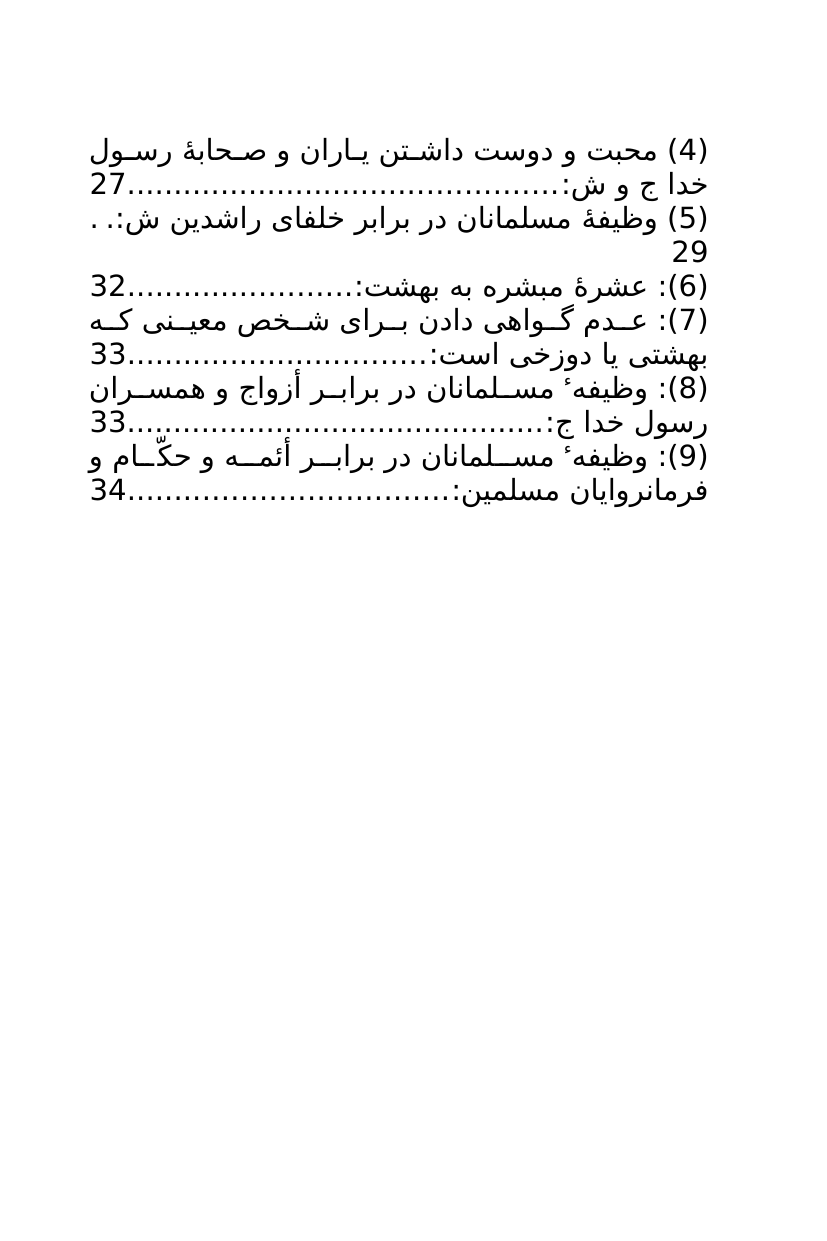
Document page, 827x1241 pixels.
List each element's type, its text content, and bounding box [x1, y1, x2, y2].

text (9): وظيفهء مسلمانان در برابر أئمه و حكّام و فرمانروايان مسلمين: 34 [89, 439, 708, 507]
text (8): وظيفهء مسلمانان در برابر أزواج و همسران رسول خدا ج: 33 [89, 371, 708, 439]
text (4) محبت و دوست داشتن ياران و صحابۀ رسول خدا ج و ش: 27 [89, 133, 708, 201]
text (7): عدم گواهى دادن براى شخص معينى كه بهشتى يا دوزخى است: 33 [89, 303, 708, 371]
text (6): عشرۀ مبشره به بهشت: 32 [89, 269, 708, 303]
text (5) وظيفۀ مسلمانان در برابر خلفاى راشدين ش: 29 [89, 201, 708, 269]
